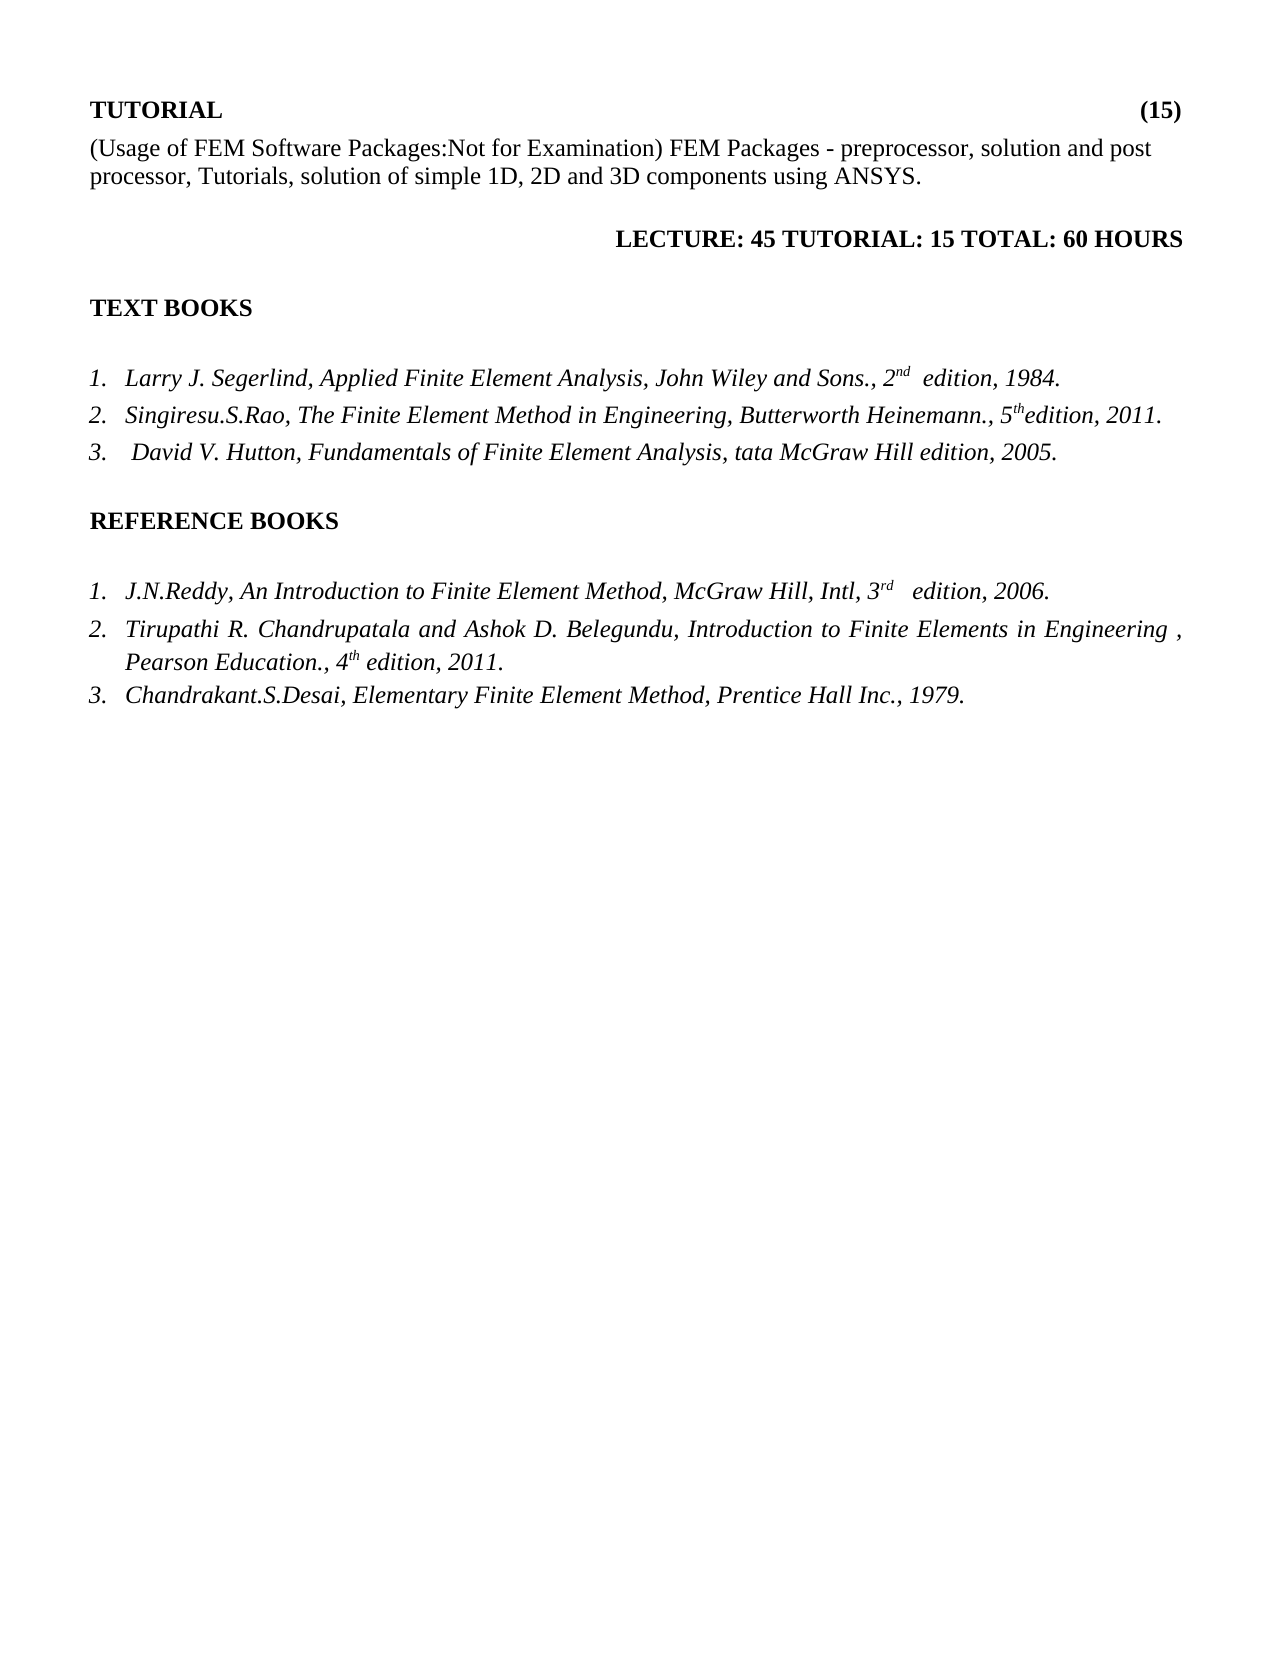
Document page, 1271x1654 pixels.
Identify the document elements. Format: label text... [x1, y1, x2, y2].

list J.N.Reddy, An Introduction to Finite Element Method, McGraw Hill, Intl, 3rd edition, 2006. [88, 576, 1183, 605]
text (Usage of FEM Software Packages:Not for Examination) FEM Packages - preprocessor, solution and post processor, Tutorials, solution of simple 1D, 2D and 3D components using ANSYS. [89, 133, 1183, 190]
list Larry J. Segerlind, Applied Finite Element Analysis, John Wiley and Sons., 2nd edition, 1984. [89, 363, 1183, 391]
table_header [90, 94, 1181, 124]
text TEXT BOOKS [89, 293, 1183, 322]
text REFERENCE BOOKS [89, 506, 1183, 535]
list David V. Hutton, Fundamentals of Finite Element Analysis, tata McGraw Hill edition, 2005. [88, 437, 1183, 466]
text LECTURE: 45 TUTORIAL: 15 TOTAL: 60 HOURS [88, 224, 1183, 252]
list Tirupathi R. Chandrupatala and Ashok D. Belegundu, Introduction to Finite Elements in Engineering , Pearson Education., 4th edition, 2011. [88, 614, 1183, 675]
list Singiresu.S.Rao, The Finite Element Method in Engineering, Butterworth Heinemann., 5thedition, 2011. [89, 400, 1183, 429]
list Chandrakant.S.Desai, Elementary Finite Element Method, Prentice Hall Inc., 1979. [89, 680, 1183, 708]
